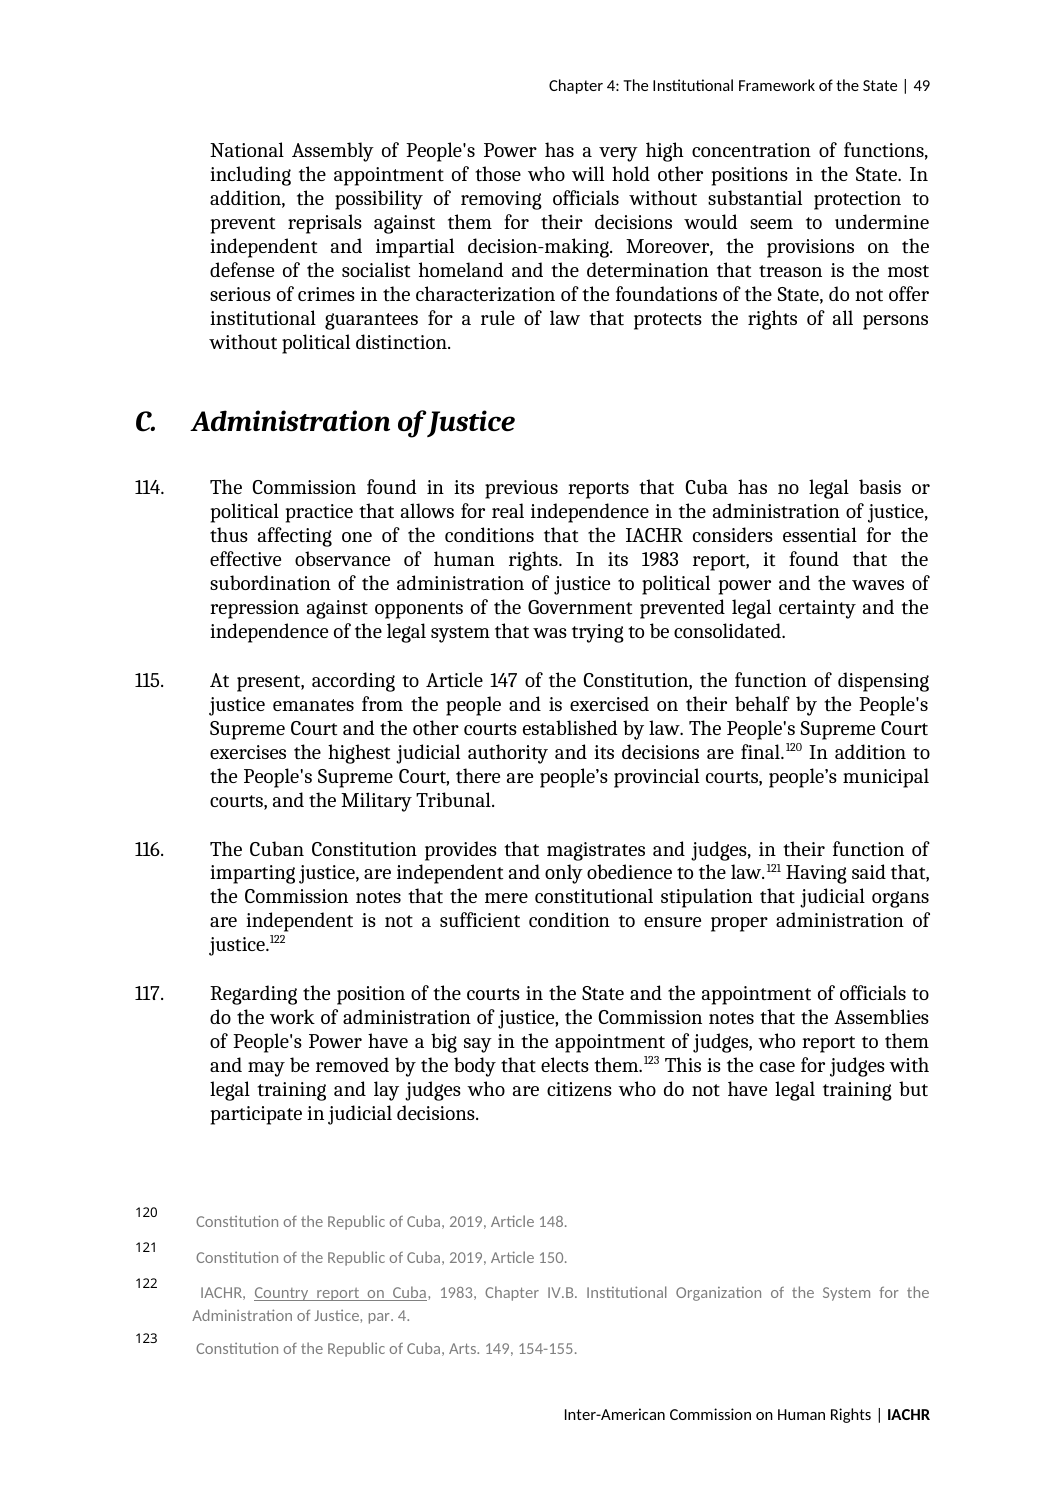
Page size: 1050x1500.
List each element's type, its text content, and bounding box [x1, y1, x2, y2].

subtitle Administration of Justice [135, 405, 930, 438]
list At present, according to Article 147 of the Constitution, the function of dispensing justice emanates from the people and is exercised on their behalf by the People's Supreme Court and the other courts established by law. The People's Supreme Court exercises the highest judicial authority and its decisions are final. In addition to the People's Supreme Court, there are people’s provincial courts, people’s municipal courts, and the Military Tribunal. [135, 668, 930, 812]
list In that regard, the IACHR notes that the institutional conditions that prevent a system of separation of powers persist in Cuba. The foundations of the State and the characteristics of the branches of government show that the main powers for the conduct of public affairs remain concentrated in a small number of authorities. The National Assembly of People's Power has a very high concentration of functions, including the appointment of those who will hold other positions in the State. In addition, the possibility of removing officials without substantial protection to prevent reprisals against them for their decisions would seem to undermine independent and impartial decision-making. Moreover, the provisions on the defense of the socialist homeland and the determination that treason is the most serious of crimes in the characterization of the foundations of the State, do not offer institutional guarantees for a rule of law that protects the rights of all persons without political distinction. [135, 139, 930, 355]
list The Cuban Constitution provides that magistrates and judges, in their function of imparting justice, are independent and only obedience to the law. Having said that, the Commission notes that the mere constitutional stipulation that judicial organs are independent is not a sufficient condition to ensure proper administration of justice. [135, 837, 930, 957]
list Regarding the position of the courts in the State and the appointment of officials to do the work of administration of justice, the Commission notes that the Assemblies of People's Power have a big say in the appointment of judges, who report to them and may be removed by the body that elects them. This is the case for judges with legal training and lay judges who are citizens who do not have legal training but participate in judicial decisions. [135, 982, 930, 1126]
list The Commission found in its previous reports that Cuba has no legal basis or political practice that allows for real independence in the administration of justice, thus affecting one of the conditions that the IACHR considers essential for the effective observance of human rights. In its 1983 report, it found that the subordination of the administration of justice to political power and the waves of repression against opponents of the Government prevented legal certainty and the independence of the legal system that was trying to be consolidated. [135, 476, 930, 643]
